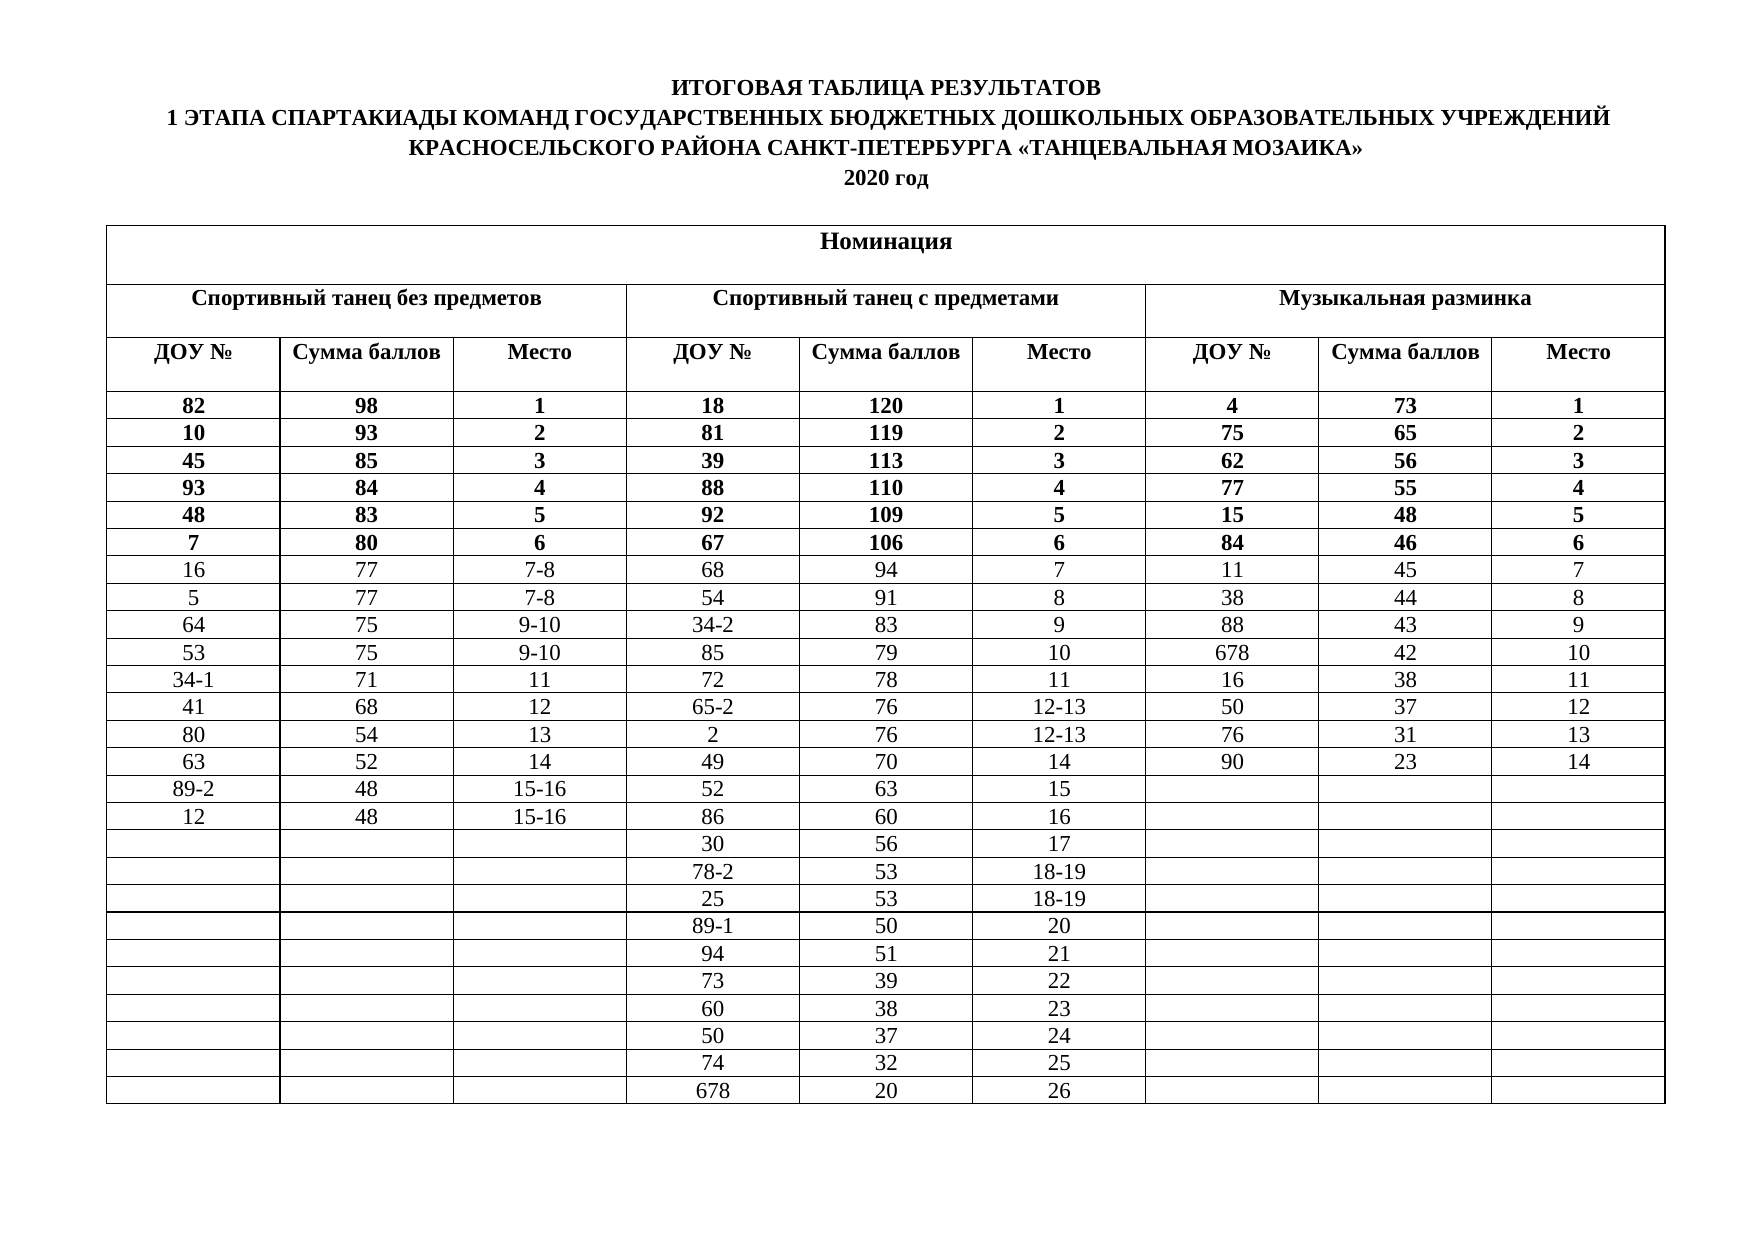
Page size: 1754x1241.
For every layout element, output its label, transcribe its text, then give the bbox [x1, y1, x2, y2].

table_cell [1146, 940, 1318, 966]
table_cell [107, 995, 279, 1021]
table_cell [107, 1050, 279, 1076]
table_cell 37 [800, 1022, 972, 1048]
table_cell 23 [973, 995, 1145, 1021]
table_cell 89-1 [627, 913, 799, 939]
table_cell 8 [1492, 584, 1664, 610]
table_cell 85 [627, 639, 799, 665]
table_cell 4 [973, 474, 1145, 501]
text ИТОГОВАЯ ТАБЛИЦА РЕЗУЛЬТАТОВ [118, 74, 1654, 100]
table_cell 60 [627, 995, 799, 1021]
table_cell Спортивный танец с предметами [627, 285, 1145, 337]
table_cell 91 [800, 584, 972, 610]
table_cell [107, 1077, 279, 1103]
table_cell 15-16 [454, 803, 626, 829]
table_cell 10 [1492, 639, 1664, 665]
table_cell 84 [1146, 529, 1318, 555]
table_cell 10 [107, 419, 279, 446]
table_cell [1319, 1077, 1491, 1103]
table_cell [1319, 913, 1491, 939]
table_cell [1319, 830, 1491, 857]
table_cell 83 [800, 611, 972, 637]
table_cell [1492, 1050, 1664, 1076]
table_cell 678 [1146, 639, 1318, 665]
table_cell [454, 967, 626, 994]
table_cell [281, 967, 453, 994]
table_cell 15 [973, 776, 1145, 802]
table_cell 75 [1146, 419, 1318, 446]
table_cell [281, 1022, 453, 1048]
table_cell 14 [973, 748, 1145, 774]
table_cell 7-8 [454, 584, 626, 610]
table_cell 11 [973, 666, 1145, 692]
table_cell [1492, 995, 1664, 1021]
table_cell [1319, 940, 1491, 966]
table_cell 120 [800, 392, 972, 418]
table_cell 25 [973, 1050, 1145, 1076]
table_cell [107, 913, 279, 939]
table_cell 31 [1319, 721, 1491, 747]
table_cell [1319, 776, 1491, 802]
text 1 ЭТАПА СПАРТАКИАДЫ КОМАНД ГОСУДАРСТВЕННЫХ БЮДЖЕТНЫХ ДОШКОЛЬНЫХ ОБРАЗОВАТЕЛЬНЫХ УЧРЕЖДЕНИЙ [118, 104, 1654, 130]
table_cell [1492, 940, 1664, 966]
table_cell [1492, 803, 1664, 829]
table_cell 42 [1319, 639, 1491, 665]
table_cell 38 [800, 995, 972, 1021]
table_cell 43 [1319, 611, 1491, 637]
table_cell [107, 1022, 279, 1048]
table_cell 9 [1492, 611, 1664, 637]
table_cell [1319, 885, 1491, 911]
table_cell 76 [800, 721, 972, 747]
table_cell [281, 1050, 453, 1076]
table_cell 48 [281, 803, 453, 829]
table_cell 55 [1319, 474, 1491, 501]
table_cell 81 [627, 419, 799, 446]
table_cell [454, 995, 626, 1021]
table_cell [1492, 776, 1664, 802]
table_cell 49 [627, 748, 799, 774]
table_cell 5 [107, 584, 279, 610]
table_cell 678 [627, 1077, 799, 1103]
table_cell 20 [973, 913, 1145, 939]
table_cell 12 [107, 803, 279, 829]
table_cell 10 [973, 639, 1145, 665]
table_cell 16 [107, 556, 279, 583]
table_cell [1319, 967, 1491, 994]
table_cell 8 [973, 584, 1145, 610]
table_cell 82 [107, 392, 279, 418]
table_cell 93 [281, 419, 453, 446]
table_cell 22 [973, 967, 1145, 994]
table_cell [1492, 967, 1664, 994]
table_cell Место [1492, 338, 1664, 391]
table_cell [1492, 1077, 1664, 1103]
table_cell [454, 858, 626, 884]
table_header Номинация [107, 226, 1664, 283]
table_cell 92 [627, 502, 799, 528]
table_cell 50 [1146, 693, 1318, 720]
table_cell 2 [973, 419, 1145, 446]
table_cell [281, 858, 453, 884]
table_cell 15 [1146, 502, 1318, 528]
table_cell 106 [800, 529, 972, 555]
table_cell 23 [1319, 748, 1491, 774]
table_cell 48 [281, 776, 453, 802]
table_cell 119 [800, 419, 972, 446]
table_cell 94 [800, 556, 972, 583]
text КРАСНОСЕЛЬСКОГО РАЙОНА САНКТ-ПЕТЕРБУРГА «ТАНЦЕВАЛЬНАЯ МОЗАИКА» [118, 134, 1654, 161]
table_cell 14 [454, 748, 626, 774]
table_cell 77 [1146, 474, 1318, 501]
table_cell [281, 913, 453, 939]
table_cell 73 [627, 967, 799, 994]
table_cell 7 [1492, 556, 1664, 583]
table_cell 44 [1319, 584, 1491, 610]
table_cell 37 [1319, 693, 1491, 720]
table_cell [1492, 858, 1664, 884]
table_cell 30 [627, 830, 799, 857]
table_cell [1146, 913, 1318, 939]
table_cell 7-8 [454, 556, 626, 583]
table_cell 98 [281, 392, 453, 418]
table_cell [107, 967, 279, 994]
table_cell [1146, 1077, 1318, 1103]
table_cell 11 [1146, 556, 1318, 583]
table_cell 3 [1492, 447, 1664, 473]
text 2020 год [118, 164, 1654, 191]
table_cell 45 [1319, 556, 1491, 583]
table_cell [454, 830, 626, 857]
table_cell 6 [1492, 529, 1664, 555]
table_cell Сумма баллов [800, 338, 972, 391]
table_cell Место [973, 338, 1145, 391]
table_cell [1146, 1050, 1318, 1076]
table_cell 88 [1146, 611, 1318, 637]
table_cell [454, 1050, 626, 1076]
table_cell 21 [973, 940, 1145, 966]
table_cell 54 [627, 584, 799, 610]
table_cell [281, 940, 453, 966]
table_cell 2 [1492, 419, 1664, 446]
table_cell [1146, 995, 1318, 1021]
table_cell 65-2 [627, 693, 799, 720]
table_cell [107, 885, 279, 911]
table_cell [1319, 858, 1491, 884]
table_cell Сумма баллов [281, 338, 453, 391]
table_cell 84 [281, 474, 453, 501]
table_cell 56 [800, 830, 972, 857]
table_cell [1146, 803, 1318, 829]
table_cell 5 [454, 502, 626, 528]
table_cell 2 [627, 721, 799, 747]
table_cell 83 [281, 502, 453, 528]
table_cell 2 [454, 419, 626, 446]
table_cell 74 [627, 1050, 799, 1076]
table_cell 68 [281, 693, 453, 720]
table_cell [1492, 830, 1664, 857]
table_cell 113 [800, 447, 972, 473]
table_cell [454, 913, 626, 939]
table_cell 48 [107, 502, 279, 528]
table_cell 53 [800, 885, 972, 911]
table_cell 39 [627, 447, 799, 473]
table_cell 67 [627, 529, 799, 555]
table_cell [454, 885, 626, 911]
table_cell 7 [973, 556, 1145, 583]
table_cell ДОУ № [107, 338, 279, 391]
table_cell [1319, 1022, 1491, 1048]
table_cell 76 [1146, 721, 1318, 747]
table_cell 68 [627, 556, 799, 583]
table_cell 75 [281, 639, 453, 665]
table_cell [1146, 1022, 1318, 1048]
table_cell 4 [454, 474, 626, 501]
table_cell Спортивный танец без предметов [107, 285, 626, 337]
table_cell 85 [281, 447, 453, 473]
table_cell [1319, 803, 1491, 829]
table_cell 50 [627, 1022, 799, 1048]
table_cell 94 [627, 940, 799, 966]
table_cell 13 [1492, 721, 1664, 747]
table_cell 110 [800, 474, 972, 501]
table_cell 11 [1492, 666, 1664, 692]
table_cell 1 [1492, 392, 1664, 418]
table_cell 1 [973, 392, 1145, 418]
table_cell 86 [627, 803, 799, 829]
table_cell 18 [627, 392, 799, 418]
table_cell 4 [1492, 474, 1664, 501]
table_cell 79 [800, 639, 972, 665]
table_cell 80 [107, 721, 279, 747]
table_cell 46 [1319, 529, 1491, 555]
table_cell 38 [1319, 666, 1491, 692]
table_cell 7 [107, 529, 279, 555]
table_cell 75 [281, 611, 453, 637]
table_cell [1146, 967, 1318, 994]
table_cell 9-10 [454, 611, 626, 637]
table_cell [107, 940, 279, 966]
table_cell 1 [454, 392, 626, 418]
table_cell [281, 885, 453, 911]
table_cell 77 [281, 584, 453, 610]
table_cell 38 [1146, 584, 1318, 610]
table_cell 14 [1492, 748, 1664, 774]
table_cell [107, 858, 279, 884]
table_cell 18-19 [973, 885, 1145, 911]
table_cell [1146, 858, 1318, 884]
table_cell 63 [107, 748, 279, 774]
table_cell [1492, 1022, 1664, 1048]
table_cell 18-19 [973, 858, 1145, 884]
table_cell 80 [281, 529, 453, 555]
table_cell 9 [973, 611, 1145, 637]
table_cell 5 [973, 502, 1145, 528]
table_cell 64 [107, 611, 279, 637]
table_cell [107, 830, 279, 857]
table_cell 9-10 [454, 639, 626, 665]
table_cell 89-2 [107, 776, 279, 802]
table_cell 72 [627, 666, 799, 692]
table_cell [1319, 1050, 1491, 1076]
table_cell 60 [800, 803, 972, 829]
table_cell 50 [800, 913, 972, 939]
table_cell 63 [800, 776, 972, 802]
table_cell 52 [627, 776, 799, 802]
table_cell [1146, 776, 1318, 802]
table_cell [454, 940, 626, 966]
table_cell ДОУ № [627, 338, 799, 391]
table_cell 56 [1319, 447, 1491, 473]
table_cell 39 [800, 967, 972, 994]
table_cell 12 [1492, 693, 1664, 720]
table_cell [281, 995, 453, 1021]
table_cell 12-13 [973, 693, 1145, 720]
table_cell [1146, 830, 1318, 857]
table_cell 24 [973, 1022, 1145, 1048]
table_cell 45 [107, 447, 279, 473]
table_cell Место [454, 338, 626, 391]
table_cell 78-2 [627, 858, 799, 884]
table_cell 78 [800, 666, 972, 692]
table_cell 62 [1146, 447, 1318, 473]
table_cell 93 [107, 474, 279, 501]
table_cell 32 [800, 1050, 972, 1076]
table_cell 70 [800, 748, 972, 774]
table_cell 6 [454, 529, 626, 555]
table_cell [1319, 995, 1491, 1021]
table_cell 16 [973, 803, 1145, 829]
table_cell ДОУ № [1146, 338, 1318, 391]
table_cell 52 [281, 748, 453, 774]
table_cell 3 [973, 447, 1145, 473]
table_cell 51 [800, 940, 972, 966]
table_cell 12 [454, 693, 626, 720]
table_cell 53 [800, 858, 972, 884]
table_cell [454, 1022, 626, 1048]
table_cell 76 [800, 693, 972, 720]
table_cell 109 [800, 502, 972, 528]
table_cell 54 [281, 721, 453, 747]
table_cell [1146, 885, 1318, 911]
table_cell 65 [1319, 419, 1491, 446]
table_cell [1492, 885, 1664, 911]
table_cell [281, 830, 453, 857]
table_cell 6 [973, 529, 1145, 555]
table_cell 16 [1146, 666, 1318, 692]
table_cell 12-13 [973, 721, 1145, 747]
table_cell 34-2 [627, 611, 799, 637]
table_cell 88 [627, 474, 799, 501]
table_cell Музыкальная разминка [1146, 285, 1664, 337]
table_cell 48 [1319, 502, 1491, 528]
table_cell 77 [281, 556, 453, 583]
table_cell 90 [1146, 748, 1318, 774]
table_cell 20 [800, 1077, 972, 1103]
table_cell 73 [1319, 392, 1491, 418]
table_cell 34-1 [107, 666, 279, 692]
table_cell 11 [454, 666, 626, 692]
table_cell 4 [1146, 392, 1318, 418]
table_cell 13 [454, 721, 626, 747]
table_cell 15-16 [454, 776, 626, 802]
table_cell 26 [973, 1077, 1145, 1103]
table_cell 25 [627, 885, 799, 911]
table_cell 5 [1492, 502, 1664, 528]
table_cell 17 [973, 830, 1145, 857]
table_cell 41 [107, 693, 279, 720]
table_cell 3 [454, 447, 626, 473]
table_cell [281, 1077, 453, 1103]
table_cell [1492, 913, 1664, 939]
table_cell [454, 1077, 626, 1103]
table_cell 53 [107, 639, 279, 665]
table_cell Сумма баллов [1319, 338, 1491, 391]
table_cell 71 [281, 666, 453, 692]
